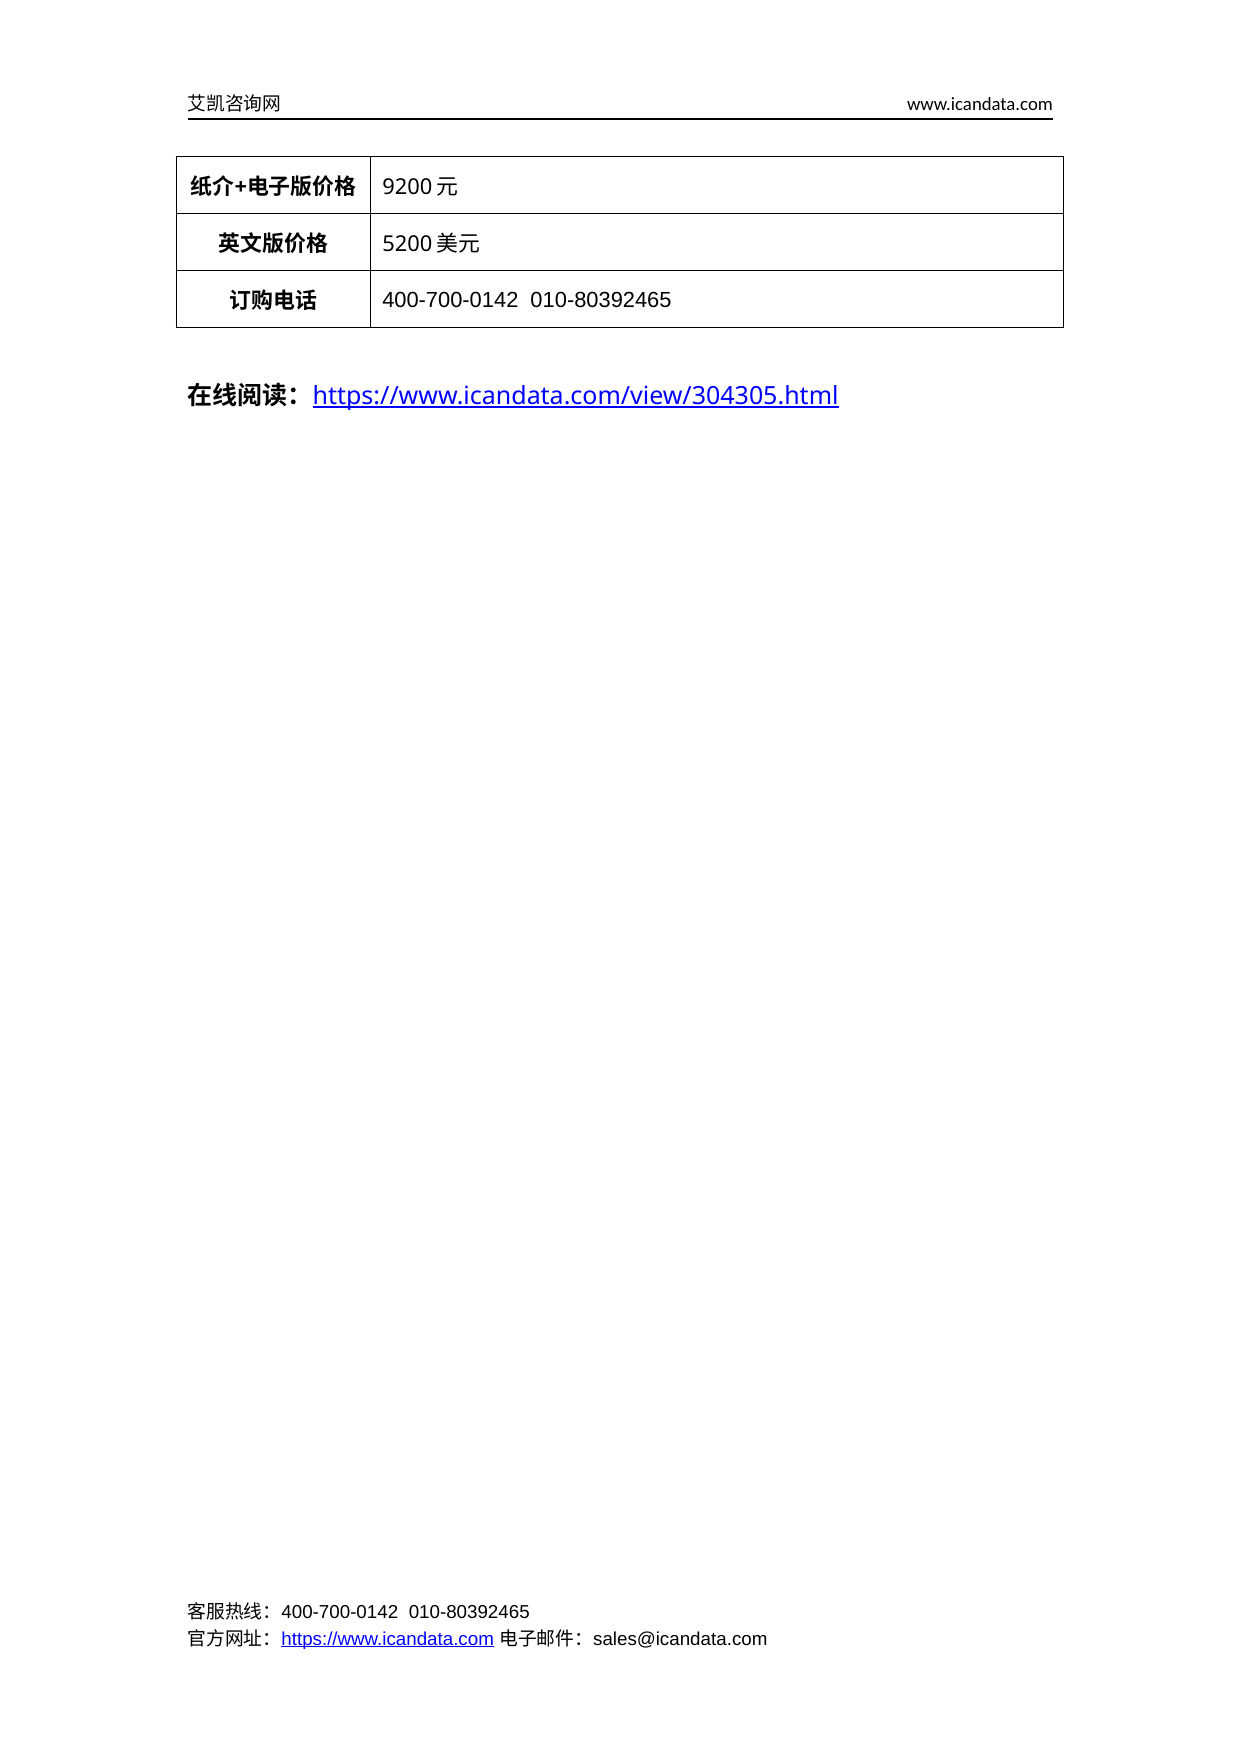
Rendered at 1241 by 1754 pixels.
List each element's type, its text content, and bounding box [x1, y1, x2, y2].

table_cell 英文版价格 [177, 214, 370, 270]
table_cell 5200美元 [371, 214, 1063, 270]
text 在线阅读：https://www.icandata.com/view/304305.html [187, 361, 1053, 426]
table_cell 订购电话 [177, 271, 370, 327]
table_cell 纸介+电子版价格 [177, 157, 370, 213]
table_cell 400-700-0142 010-80392465 [371, 271, 1063, 327]
table_cell 9200元 [371, 157, 1063, 213]
